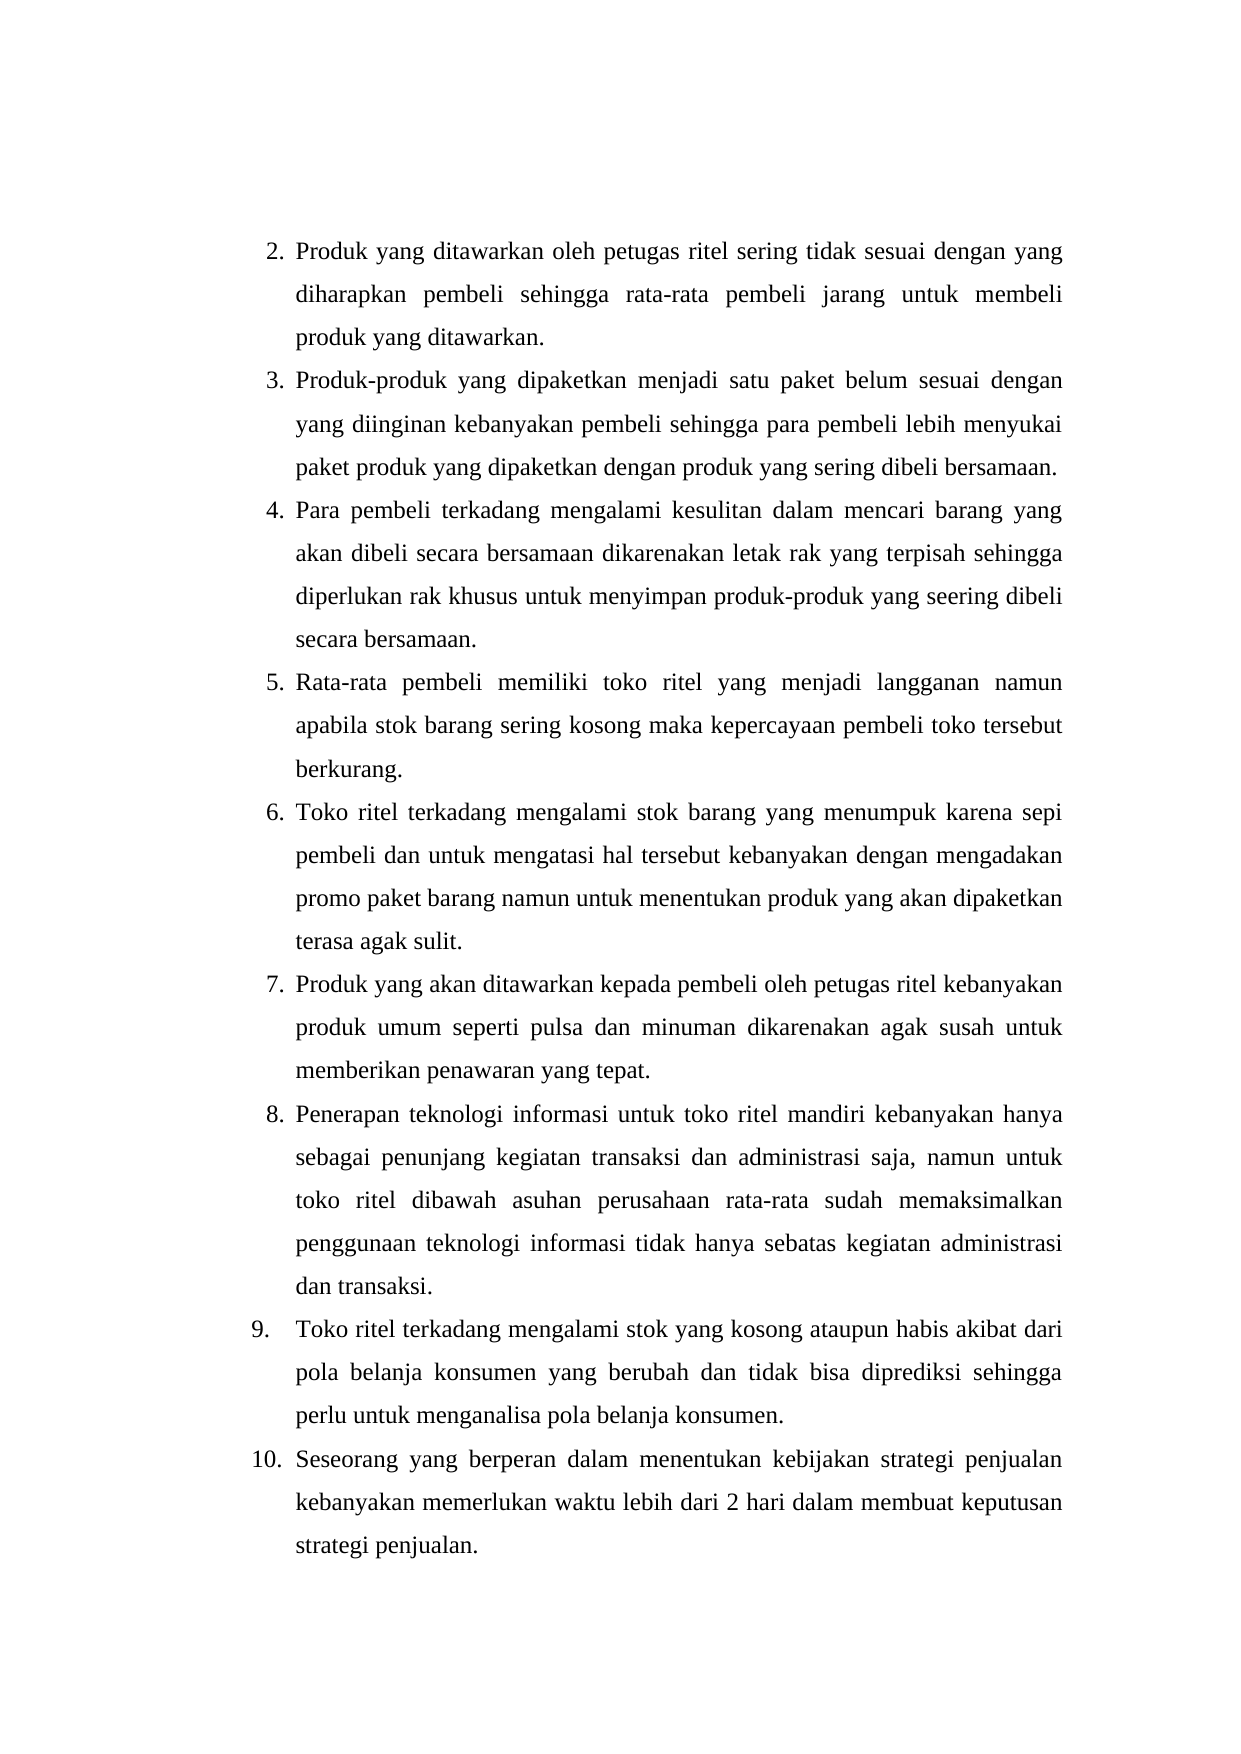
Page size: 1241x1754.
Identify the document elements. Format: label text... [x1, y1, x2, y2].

list Produk yang akan ditawarkan kepada pembeli oleh petugas ritel kebanyakan produk umum seperti pulsa dan minuman dikarenakan agak susah untuk memberikan penawaran yang tepat. [266, 969, 1063, 1084]
list Produk yang ditawarkan oleh petugas ritel sering tidak sesuai dengan yang diharapkan pembeli sehingga rata-rata pembeli jarang untuk membeli produk yang ditawarkan. [266, 236, 1063, 351]
list Produk-produk yang dipaketkan menjadi satu paket belum sesuai dengan yang diinginan kebanyakan pembeli sehingga para pembeli lebih menyukai paket produk yang dipaketkan dengan produk yang sering dibeli bersamaan. [266, 366, 1063, 481]
list Toko ritel terkadang mengalami stok barang yang menumpuk karena sepi pembeli dan untuk mengatasi hal tersebut kebanyakan dengan mengadakan promo paket barang namun untuk menentukan produk yang akan dipaketkan terasa agak sulit. [266, 797, 1063, 955]
list Seseorang yang berperan dalam menentukan kebijakan strategi penjualan kebanyakan memerlukan waktu lebih dari 2 hari dalam membuat keputusan strategi penjualan. [251, 1444, 1063, 1559]
list Toko ritel terkadang mengalami stok yang kosong ataupun habis akibat dari pola belanja konsumen yang berubah dan tidak bisa diprediksi sehingga perlu untuk menganalisa pola belanja konsumen. [251, 1314, 1063, 1429]
list Penerapan teknologi informasi untuk toko ritel mandiri kebanyakan hanya sebagai penunjang kegiatan transaksi dan administrasi saja, namun untuk toko ritel dibawah asuhan perusahaan rata-rata sudah memaksimalkan penggunaan teknologi informasi tidak hanya sebatas kegiatan administrasi dan transaksi. [266, 1099, 1063, 1300]
list Para pembeli terkadang mengalami kesulitan dalam mencari barang yang akan dibeli secara bersamaan dikarenakan letak rak yang terpisah sehingga diperlukan rak khusus untuk menyimpan produk-produk yang seering dibeli secara bersamaan. [266, 495, 1063, 653]
list Rata-rata pembeli memiliki toko ritel yang menjadi langganan namun apabila stok barang sering kosong maka kepercayaan pembeli toko tersebut berkurang. [266, 667, 1063, 782]
